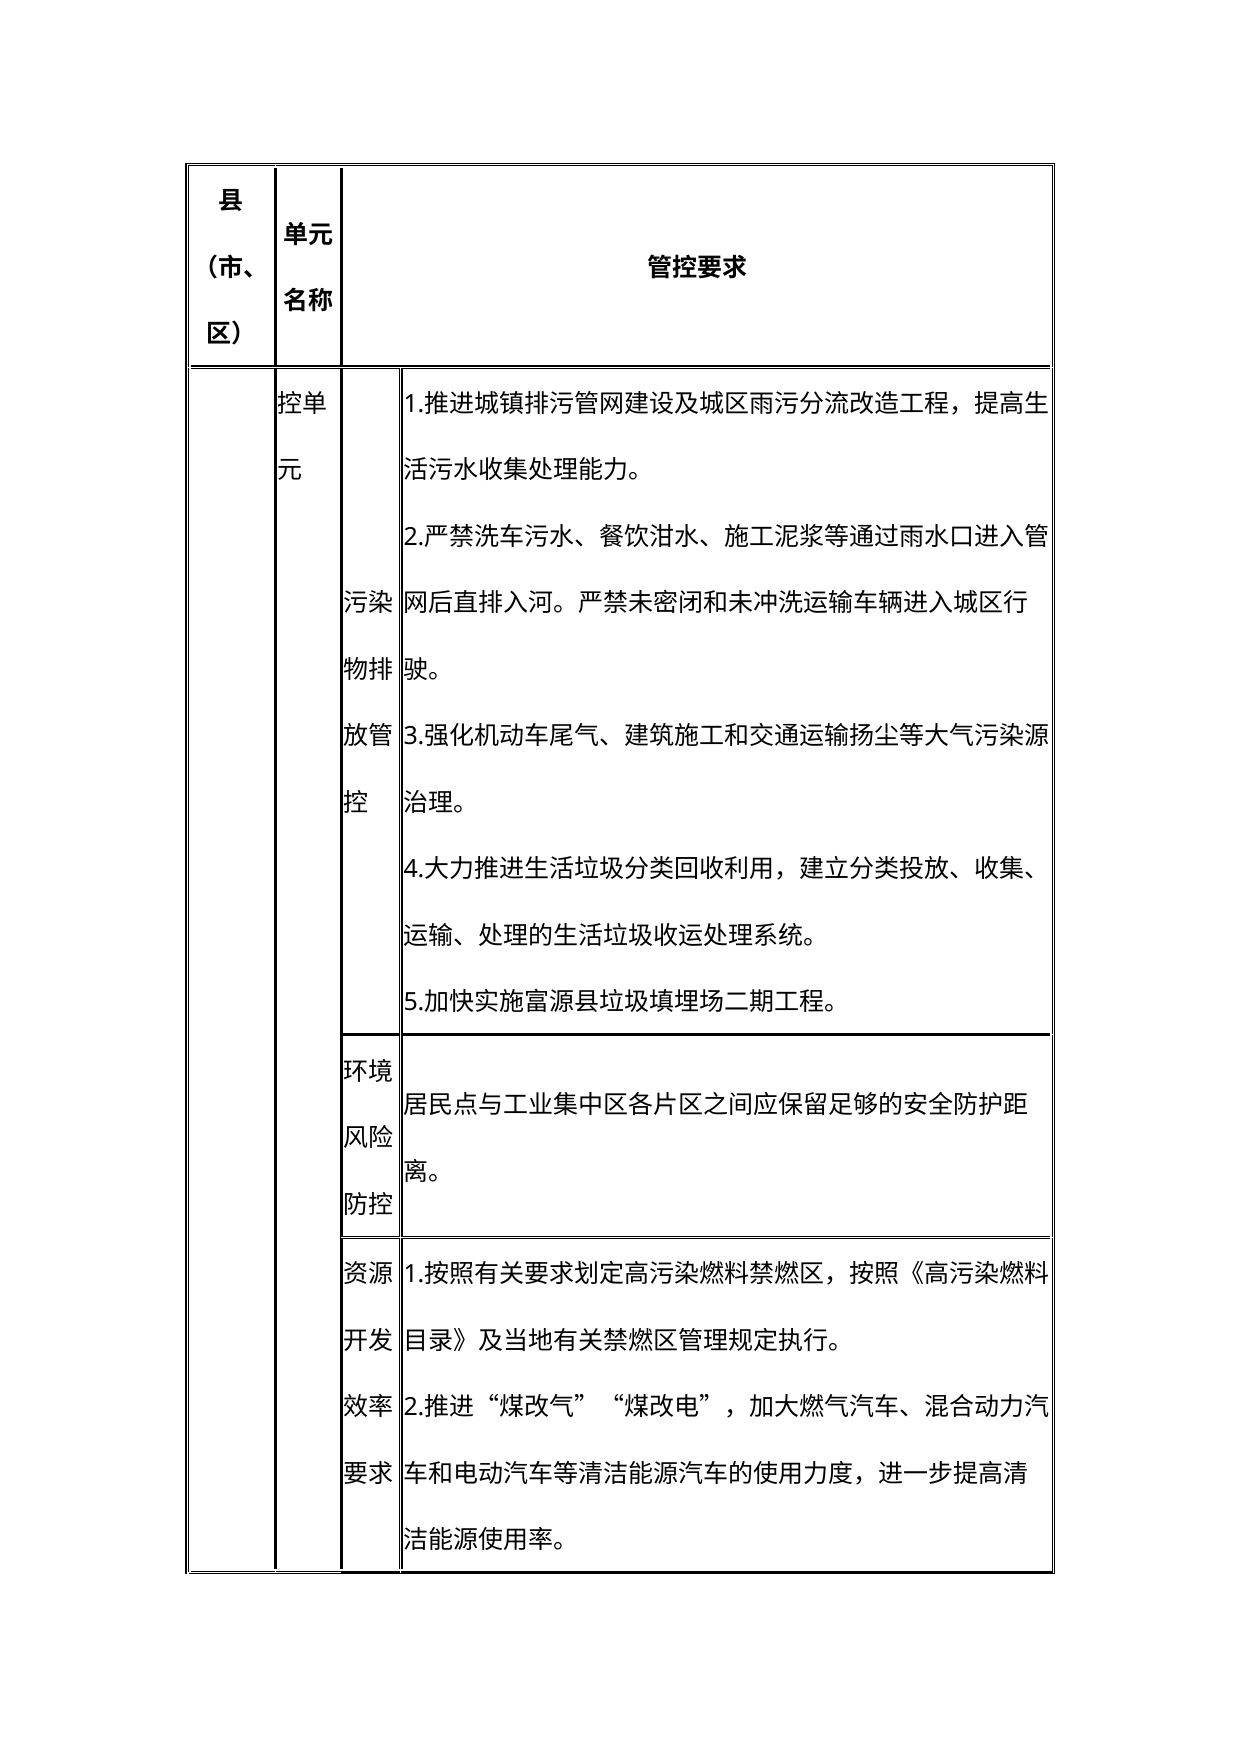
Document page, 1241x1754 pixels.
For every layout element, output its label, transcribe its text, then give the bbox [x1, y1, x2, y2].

table_cell 富源县县城生活污染重点管控单元 [275, 369, 341, 1571]
table_cell 资源开发效率要求 [341, 1236, 401, 1571]
table_cell 1.推进城镇排污管网建设及城区雨污分流改造工程，提高生活污水收集处理能力。 2.严禁洗车污水、餐饮泔水、施工泥浆等通过雨水口进入管网后直排入河。严禁未密闭和未冲洗运输车辆进入城区行驶。 3.强化机动车尾气、建筑施工和交通运输扬尘等大气污染源治理。 4.大力推进生活垃圾分类回收利用，建立分类投放、收集、运输、处理的生活垃圾收运处理系统。 5.加快实施富源县垃圾填埋场二期工程。 [403, 365, 1052, 1033]
table_cell 富源县 [189, 365, 275, 1571]
table_header 单元名称 [275, 166, 341, 365]
table_header 管控要求 [341, 166, 1052, 365]
table_cell 污染物排放管控 [343, 369, 399, 1033]
table_header 县（市、区） [189, 166, 275, 365]
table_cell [401, 1236, 1053, 1571]
table_cell 居民点与工业集中区各片区之间应保留足够的安全防护距离。 [403, 1033, 1053, 1236]
table_cell 环境风险防控 [343, 1036, 399, 1236]
